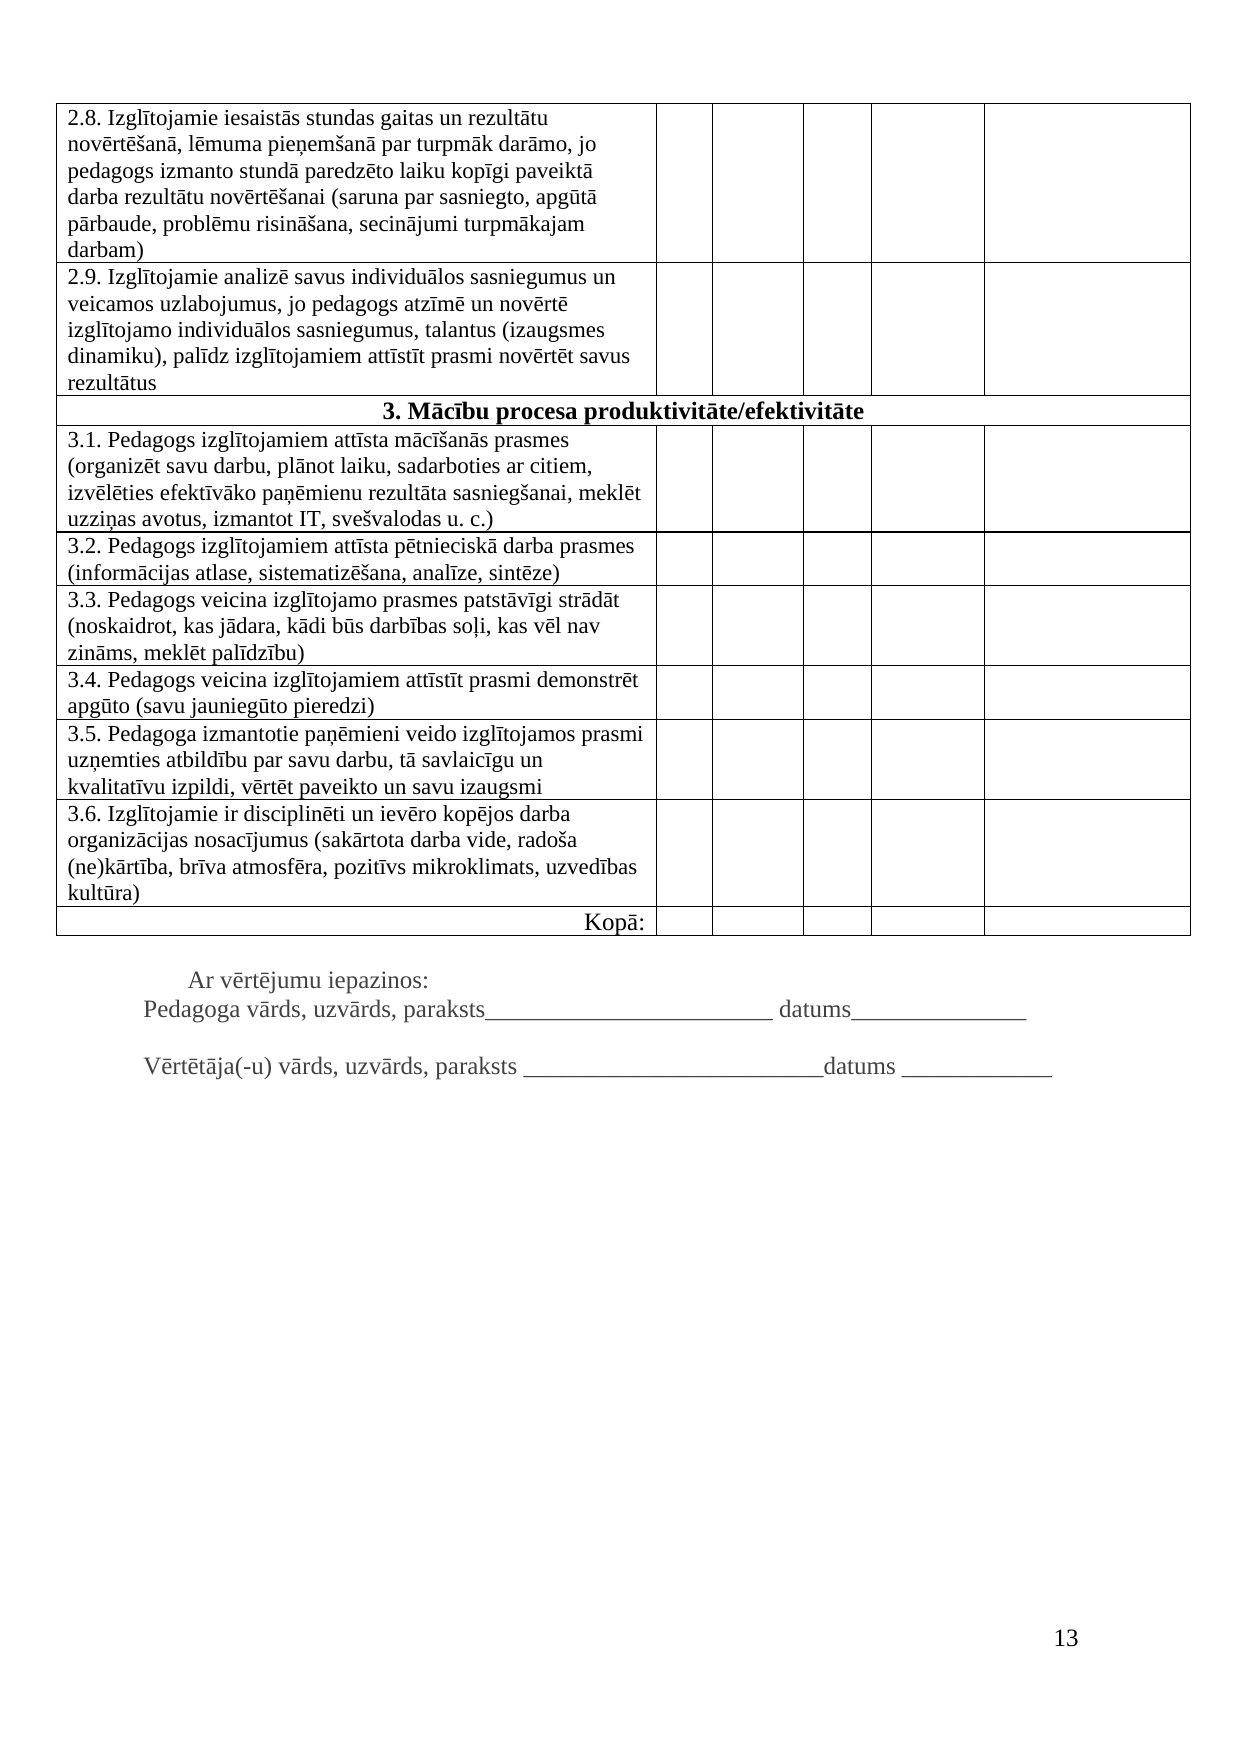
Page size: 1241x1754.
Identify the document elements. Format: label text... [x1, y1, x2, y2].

table_cell [713, 426, 803, 531]
table_cell [985, 533, 1190, 585]
table_cell [804, 586, 871, 665]
table_cell [657, 426, 712, 531]
table_cell 3.5. Pedagoga izmantotie paņēmieni veido izglītojamos prasmi uzņemties atbildību par savu darbu, tā savlaicīgu un kvalitatīvu izpildi, vērtēt paveikto un savu izaugsmi [57, 720, 656, 799]
table_cell Kopā: [57, 907, 656, 935]
table_cell [872, 104, 984, 262]
table_cell [872, 263, 984, 395]
table_cell [657, 800, 712, 906]
table_cell 3.3. Pedagogs veicina izglītojamo prasmes patstāvīgi strādāt (noskaidrot, kas jādara, kādi būs darbības soļi, kas vēl nav zināms, meklēt palīdzību) [57, 586, 656, 665]
table_cell 3. Mācību procesa produktivitāte/efektivitāte [57, 396, 1190, 425]
table_cell [804, 666, 871, 719]
table_cell [872, 800, 984, 906]
text Pedagoga vārds, uzvārds, paraksts_______________________ datums______________ [143, 994, 1078, 1023]
table_cell [713, 263, 803, 395]
table_cell [804, 720, 871, 799]
table_cell [985, 263, 1190, 395]
table_cell [804, 800, 871, 906]
table_cell [804, 533, 871, 585]
table_cell [985, 800, 1190, 906]
table_cell [872, 666, 984, 719]
text Vērtētāja(-u) vārds, uzvārds, paraksts ________________________datums ____________ [143, 1051, 1078, 1080]
table_cell [985, 426, 1190, 531]
table_cell [985, 907, 1190, 935]
table_cell [872, 426, 984, 531]
table_cell [985, 104, 1190, 262]
table_cell 3.4. Pedagogs veicina izglītojamiem attīstīt prasmi demonstrēt apgūto (savu jauniegūto pieredzi) [57, 666, 656, 719]
table_cell [657, 263, 712, 395]
table_cell [804, 104, 871, 262]
table_cell [872, 533, 984, 585]
table_cell [713, 533, 803, 585]
table_cell [985, 666, 1190, 719]
table_cell [657, 720, 712, 799]
table_cell 2.8. Izglītojamie iesaistās stundas gaitas un rezultātu novērtēšanā, lēmuma pieņemšanā par turpmāk darāmo, jo pedagogs izmanto stundā paredzēto laiku kopīgi paveiktā darba rezultātu novērtēšanai (saruna par sasniegto, apgūtā pārbaude, problēmu risināšana, secinājumi turpmākajam darbam) [57, 104, 656, 262]
table_cell [657, 666, 712, 719]
table_cell 3.2. Pedagogs izglītojamiem attīsta pētnieciskā darba prasmes (informācijas atlase, sistematizēšana, analīze, sintēze) [57, 533, 656, 585]
table_cell [985, 720, 1190, 799]
table_cell [657, 533, 712, 585]
table_cell [657, 907, 712, 935]
table_cell [872, 720, 984, 799]
table_cell [657, 104, 712, 262]
table_cell [713, 800, 803, 906]
table_cell [713, 666, 803, 719]
table_cell [804, 263, 871, 395]
table_cell [713, 104, 803, 262]
table_cell [657, 586, 712, 665]
table_cell [713, 907, 803, 935]
table_cell [985, 586, 1190, 665]
table_cell [804, 907, 871, 935]
table_cell [713, 586, 803, 665]
table_cell [872, 586, 984, 665]
text Ar vērtējumu iepazinos: [187, 965, 1078, 994]
table_cell [872, 907, 984, 935]
table_cell [713, 720, 803, 799]
table_cell 3.1. Pedagogs izglītojamiem attīsta mācīšanās prasmes (organizēt savu darbu, plānot laiku, sadarboties ar citiem, izvēlēties efektīvāko paņēmienu rezultāta sasniegšanai, meklēt uzziņas avotus, izmantot IT, svešvalodas u. c.) [57, 426, 656, 531]
table_cell 2.9. Izglītojamie analizē savus individuālos sasniegumus un veicamos uzlabojumus, jo pedagogs atzīmē un novērtē izglītojamo individuālos sasniegumus, talantus (izaugsmes dinamiku), palīdz izglītojamiem attīstīt prasmi novērtēt savus rezultātus [57, 263, 656, 395]
table_cell [804, 426, 871, 531]
table_cell 3.6. Izglītojamie ir disciplinēti un ievēro kopējos darba organizācijas nosacījumus (sakārtota darba vide, radoša (ne)kārtība, brīva atmosfēra, pozitīvs mikroklimats, uzvedības kultūra) [57, 800, 656, 906]
